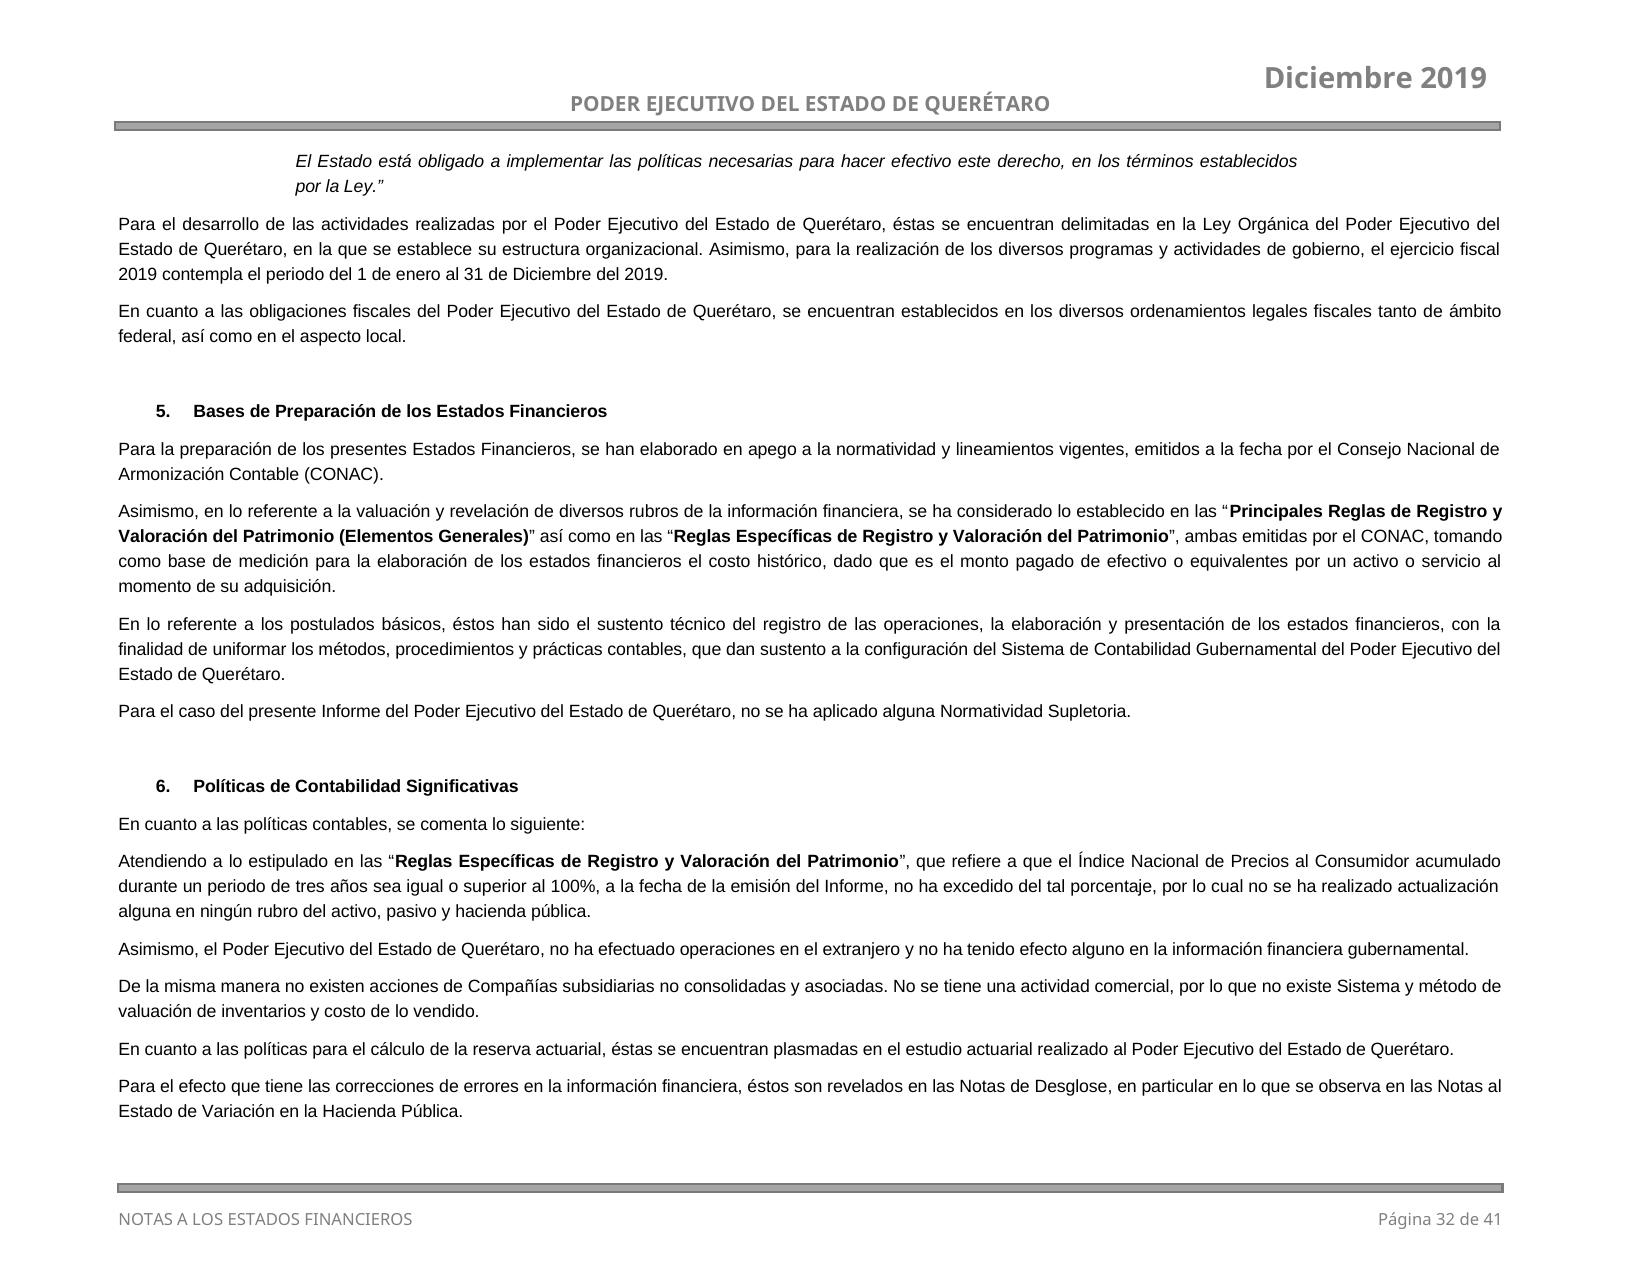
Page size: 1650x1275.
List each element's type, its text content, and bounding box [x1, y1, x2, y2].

text Atendiendo a lo estipulado en las “Reglas Específicas de Registro y Valoración del Patrimonio”, que refiere a que el Índice Nacional de Precios al Consumidor acumulado durante un periodo de tres años sea igual o superior al 100%, a la fecha de la emisión del Informe, no ha excedido del tal porcentaje, por lo cual no se ha realizado actualización alguna en ningún rubro del activo, pasivo y hacienda pública. [118, 848, 1502, 923]
text En cuanto a las políticas para el cálculo de la reserva actuarial, éstas se encuentran plasmadas en el estudio actuarial realizado al Poder Ejecutivo del Estado de Querétaro. [118, 1035, 1502, 1060]
text Para la preparación de los presentes Estados Financieros, se han elaborado en apego a la normatividad y lineamientos vigentes, emitidos a la fecha por el Consejo Nacional de Armonización Contable (CONAC). [118, 435, 1502, 485]
text Para el efecto que tiene las correcciones de errores en la información financiera, éstos son revelados en las Notas de Desglose, en particular en lo que se observa en las Notas al Estado de Variación en la Hacienda Pública. [118, 1073, 1502, 1123]
list Políticas de Contabilidad Significativas [156, 773, 1502, 798]
text Para el caso del presente Informe del Poder Ejecutivo del Estado de Querétaro, no se ha aplicado alguna Normatividad Supletoria. [118, 698, 1502, 723]
text En cuanto a las obligaciones fiscales del Poder Ejecutivo del Estado de Querétaro, se encuentran establecidos en los diversos ordenamientos legales fiscales tanto de ámbito federal, así como en el aspecto local. [118, 298, 1502, 348]
list Bases de Preparación de los Estados Financieros [156, 398, 1502, 423]
text En lo referente a los postulados básicos, éstos han sido el sustento técnico del registro de las operaciones, la elaboración y presentación de los estados financieros, con la finalidad de uniformar los métodos, procedimientos y prácticas contables, que dan sustento a la configuración del Sistema de Contabilidad Gubernamental del Poder Ejecutivo del Estado de Querétaro. [118, 610, 1502, 685]
text El Estado está obligado a implementar las políticas necesarias para hacer efectivo este derecho, en los términos establecidos por la Ley.” [295, 148, 1299, 198]
text Asimismo, en lo referente a la valuación y revelación de diversos rubros de la información financiera, se ha considerado lo establecido en las “Principales Reglas de Registro y Valoración del Patrimonio (Elementos Generales)” así como en las “Reglas Específicas de Registro y Valoración del Patrimonio”, ambas emitidas por el CONAC, tomando como base de medición para la elaboración de los estados financieros el costo histórico, dado que es el monto pagado de efectivo o equivalentes por un activo o servicio al momento de su adquisición. [118, 498, 1502, 598]
text De la misma manera no existen acciones de Compañías subsidiarias no consolidadas y asociadas. No se tiene una actividad comercial, por lo que no existe Sistema y método de valuación de inventarios y costo de lo vendido. [118, 973, 1502, 1023]
text Para el desarrollo de las actividades realizadas por el Poder Ejecutivo del Estado de Querétaro, éstas se encuentran delimitadas en la Ley Orgánica del Poder Ejecutivo del Estado de Querétaro, en la que se establece su estructura organizacional. Asimismo, para la realización de los diversos programas y actividades de gobierno, el ejercicio fiscal 2019 contempla el periodo del 1 de enero al 31 de Diciembre del 2019. [118, 210, 1502, 285]
text En cuanto a las políticas contables, se comenta lo siguiente: [118, 810, 1502, 835]
text Asimismo, el Poder Ejecutivo del Estado de Querétaro, no ha efectuado operaciones en el extranjero y no ha tenido efecto alguno en la información financiera gubernamental. [118, 935, 1502, 960]
